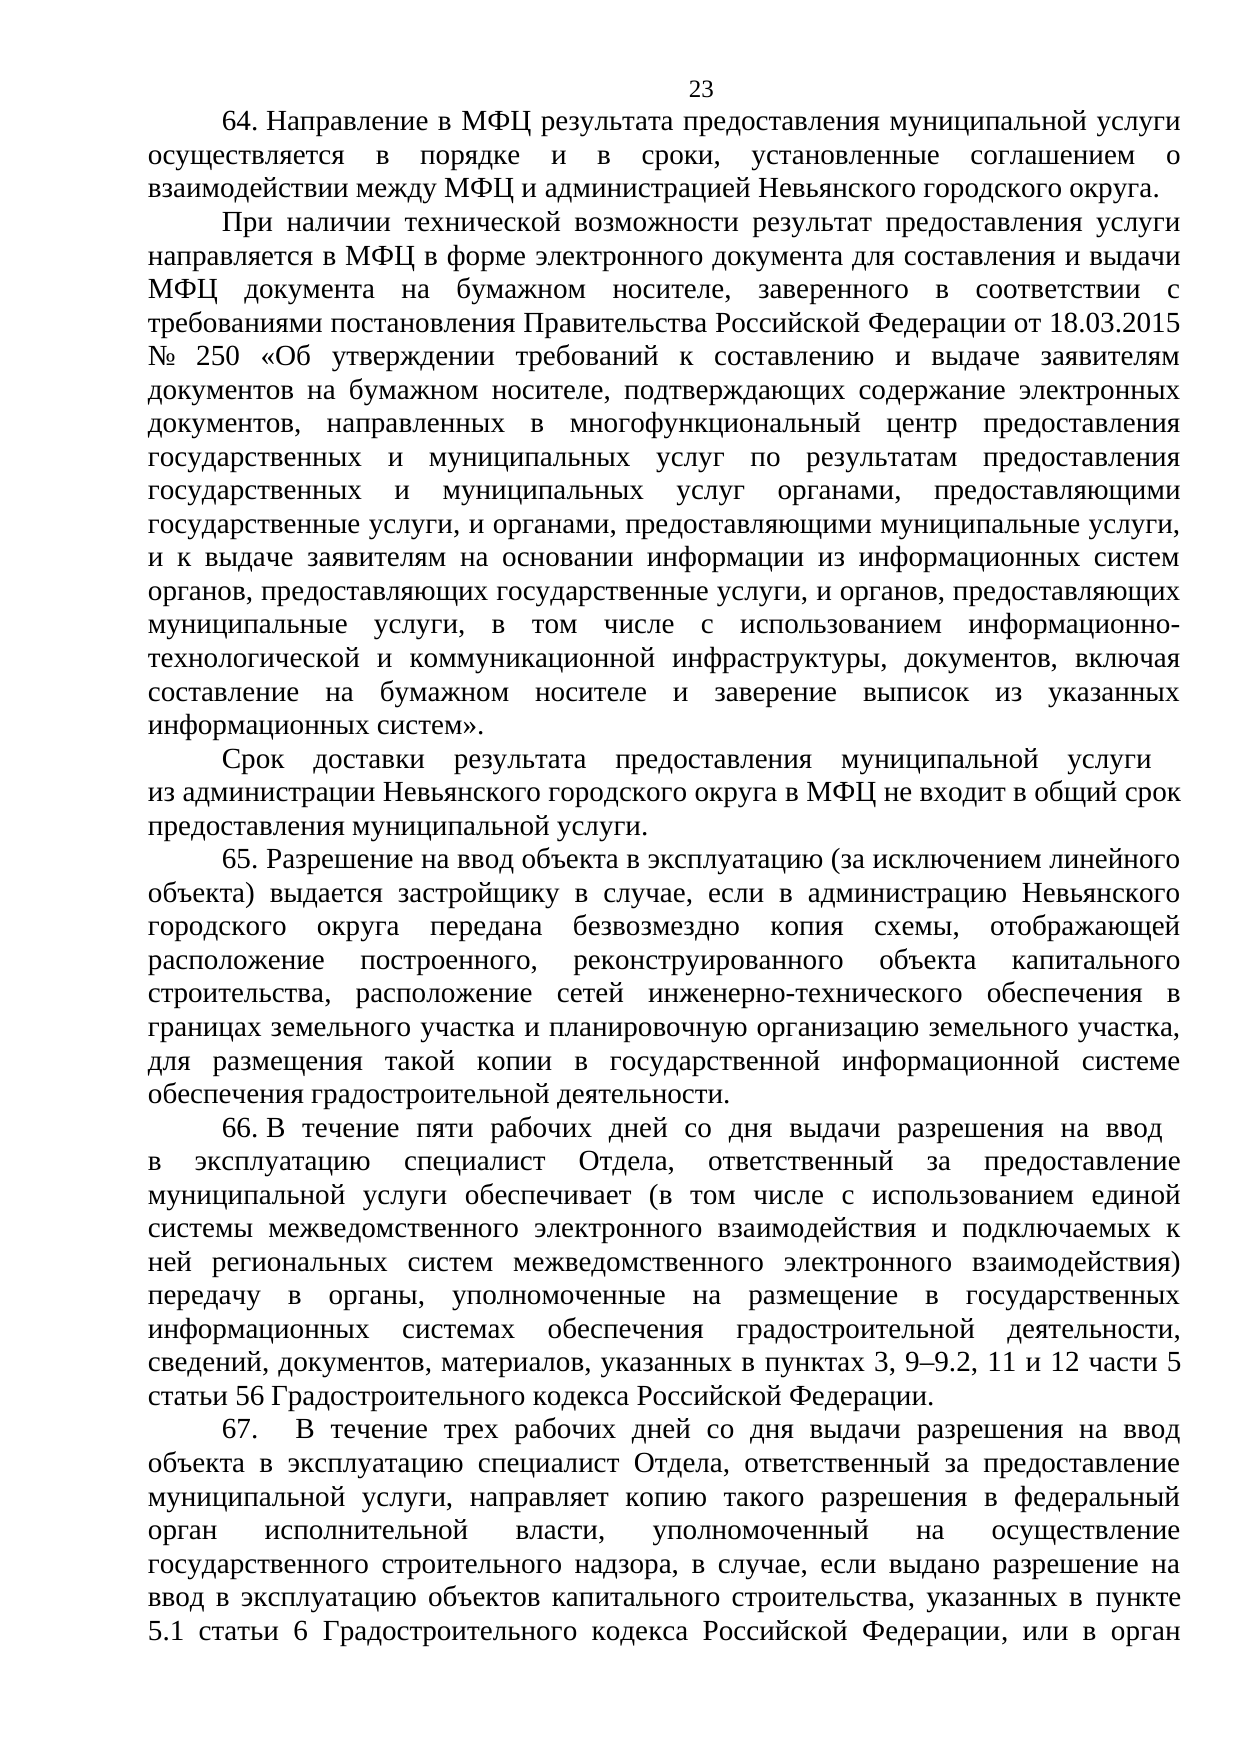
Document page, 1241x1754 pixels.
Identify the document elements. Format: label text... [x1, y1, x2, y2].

list Направление в МФЦ результата предоставления муниципальной услуги осуществляется в порядке и в сроки, установленные соглашением о взаимодействии между МФЦ и администрацией Невьянского городского округа. [148, 103, 1181, 204]
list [148, 1412, 1181, 1646]
list Срок доставки результата предоставления муниципальной услуги из администрации Невьянского городского округа в МФЦ не входит в общий срок предоставления муниципальной услуги. [148, 741, 1181, 841]
list При наличии технической возможности результат предоставления услуги направляется в МФЦ в форме электронного документа для составления и выдачи МФЦ документа на бумажном носителе, заверенного в соответствии с требованиями постановления Правительства Российской Федерации от 18.03.2015 № 250 «Об утверждении требований к составлению и выдаче заявителям документов на бумажном носителе, подтверждающих содержание электронных документов, направленных в многофункциональный центр предоставления государственных и муниципальных услуг по результатам предоставления государственных и муниципальных услуг органами, предоставляющими государственные услуги, и органами, предоставляющими муниципальные услуги, и к выдаче заявителям на основании информации из информационных систем органов, предоставляющих государственные услуги, и органов, предоставляющих муниципальные услуги, в том числе с использованием информационно-технологической и коммуникационной инфраструктуры, документов, включая составление на бумажном носителе и заверение выписок из указанных информационных систем». [148, 204, 1181, 741]
list В течение пяти рабочих дней со дня выдачи разрешения на ввод в эксплуатацию специалист Отдела, ответственный за предоставление муниципальной услуги обеспечивает (в том числе с использованием единой системы межведомственного электронного взаимодействия и подключаемых к ней региональных систем межведомственного электронного взаимодействия) передачу в органы, уполномоченные на размещение в государственных информационных системах обеспечения градостроительной деятельности, сведений, документов, материалов, указанных в пунктах 3, 9–9.2, 11 и 12 части 5 статьи 56 Градостроительного кодекса Российской Федерации. [148, 1110, 1181, 1412]
list Разрешение на ввод объекта в эксплуатацию (за исключением линейного объекта) выдается застройщику в случае, если в администрацию Невьянского городского округа передана безвозмездно копия схемы, отображающей расположение построенного, реконструированного объекта капитального строительства, расположение сетей инженерно-технического обеспечения в границах земельного участка и планировочную организацию земельного участка, для размещения такой копии в государственной информационной системе обеспечения градостроительной деятельности. [148, 841, 1181, 1110]
